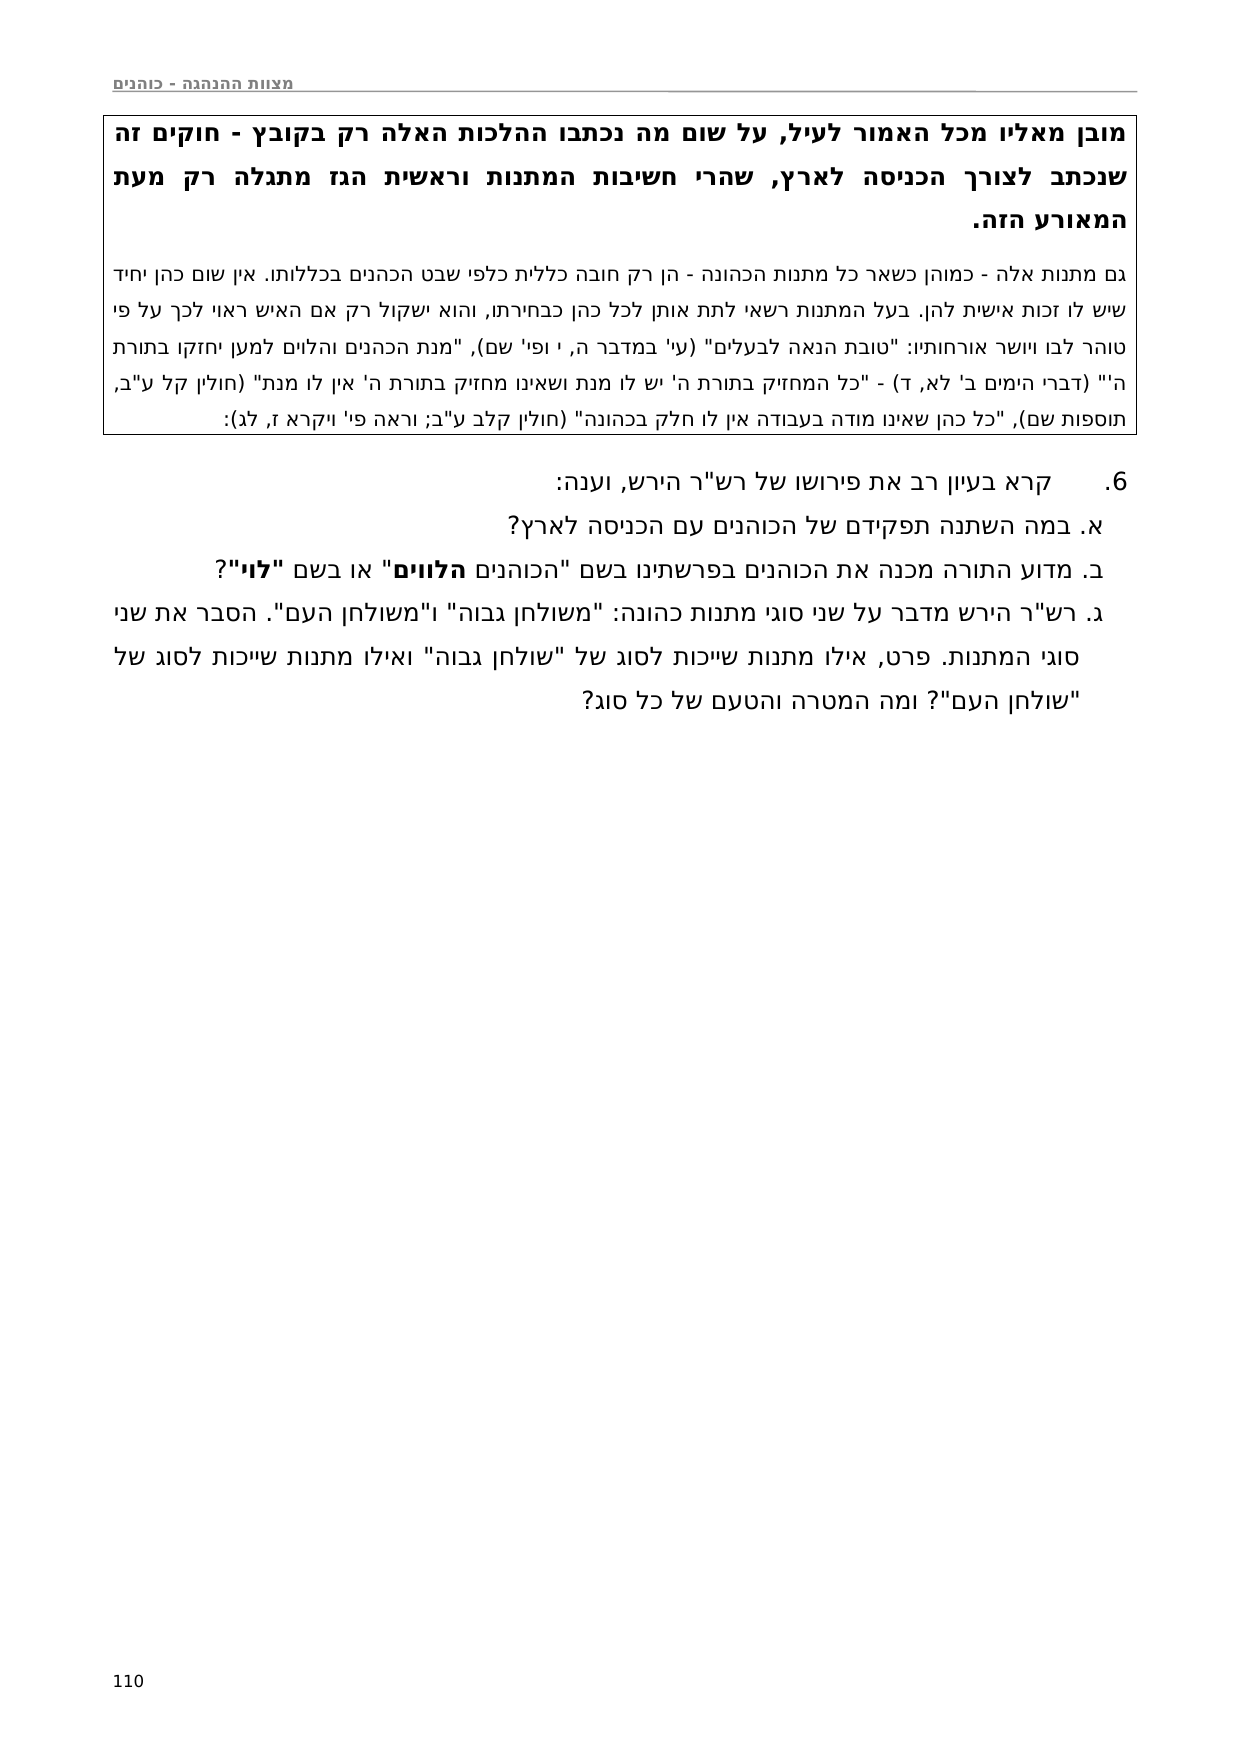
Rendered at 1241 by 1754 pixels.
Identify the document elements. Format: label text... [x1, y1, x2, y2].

text ג. רש"ר הירש מדבר על שני סוגי מתנות כהונה: "משולחן גבוה" ו"משולחן העם". הסבר את שני סוגי המתנות. פרט, אילו מתנות שייכות לסוג של "שולחן גבוה" ואילו מתנות שייכות לסוג של "שולחן העם"? ומה המטרה והטעם של כל סוג? [112, 598, 1104, 715]
text א. במה השתנה תפקידם של הכוהנים עם הכניסה לארץ? [112, 511, 1104, 540]
text ב. מדוע התורה מכנה את הכוהנים בפרשתינו בשם "הכוהנים הלווים" או בשם "לוי"? [112, 555, 1104, 584]
text גם מתנות אלה - כמוהן כשאר כל מתנות הכהונה - הן רק חובה כללית כלפי שבט הכהנים בכללותו. אין שום כהן יחיד שיש לו זכות אישית להן. בעל המתנות רשאי לתת אותן לכל כהן כבחירתו, והוא ישקול רק אם האיש ראוי לכך על פי טוהר לבו ויושר אורחותיו: "טובת הנאה לבעלים" (עי' במדבר ה, י ופי' שם), "מנת הכהנים והלוים למען יחזקו בתורת ה'" (דברי הימים ב' לא, ד) - "כל המחזיק בתורת ה' יש לו מנת ושאינו מחזיק בתורת ה' אין לו מנת" (חולין קל ע"ב, תוספות שם), "כל כהן שאינו מודה בעבודה אין לו חלק בכהונה" (חולין קלב ע"ב; וראה פי' ויקרא ז, לג): [104, 259, 1136, 434]
text מובן מאליו מכל האמור לעיל, על שום מה נכתבו ההלכות האלה רק בקובץ - חוקים זה שנכתב לצורך הכניסה לארץ, שהרי חשיבות המתנות וראשית הגז מתגלה רק מעת המאורע הזה. [104, 116, 1136, 235]
text קרא בעיון רב את פירושו של רש"ר הירש, וענה: [112, 467, 1128, 496]
